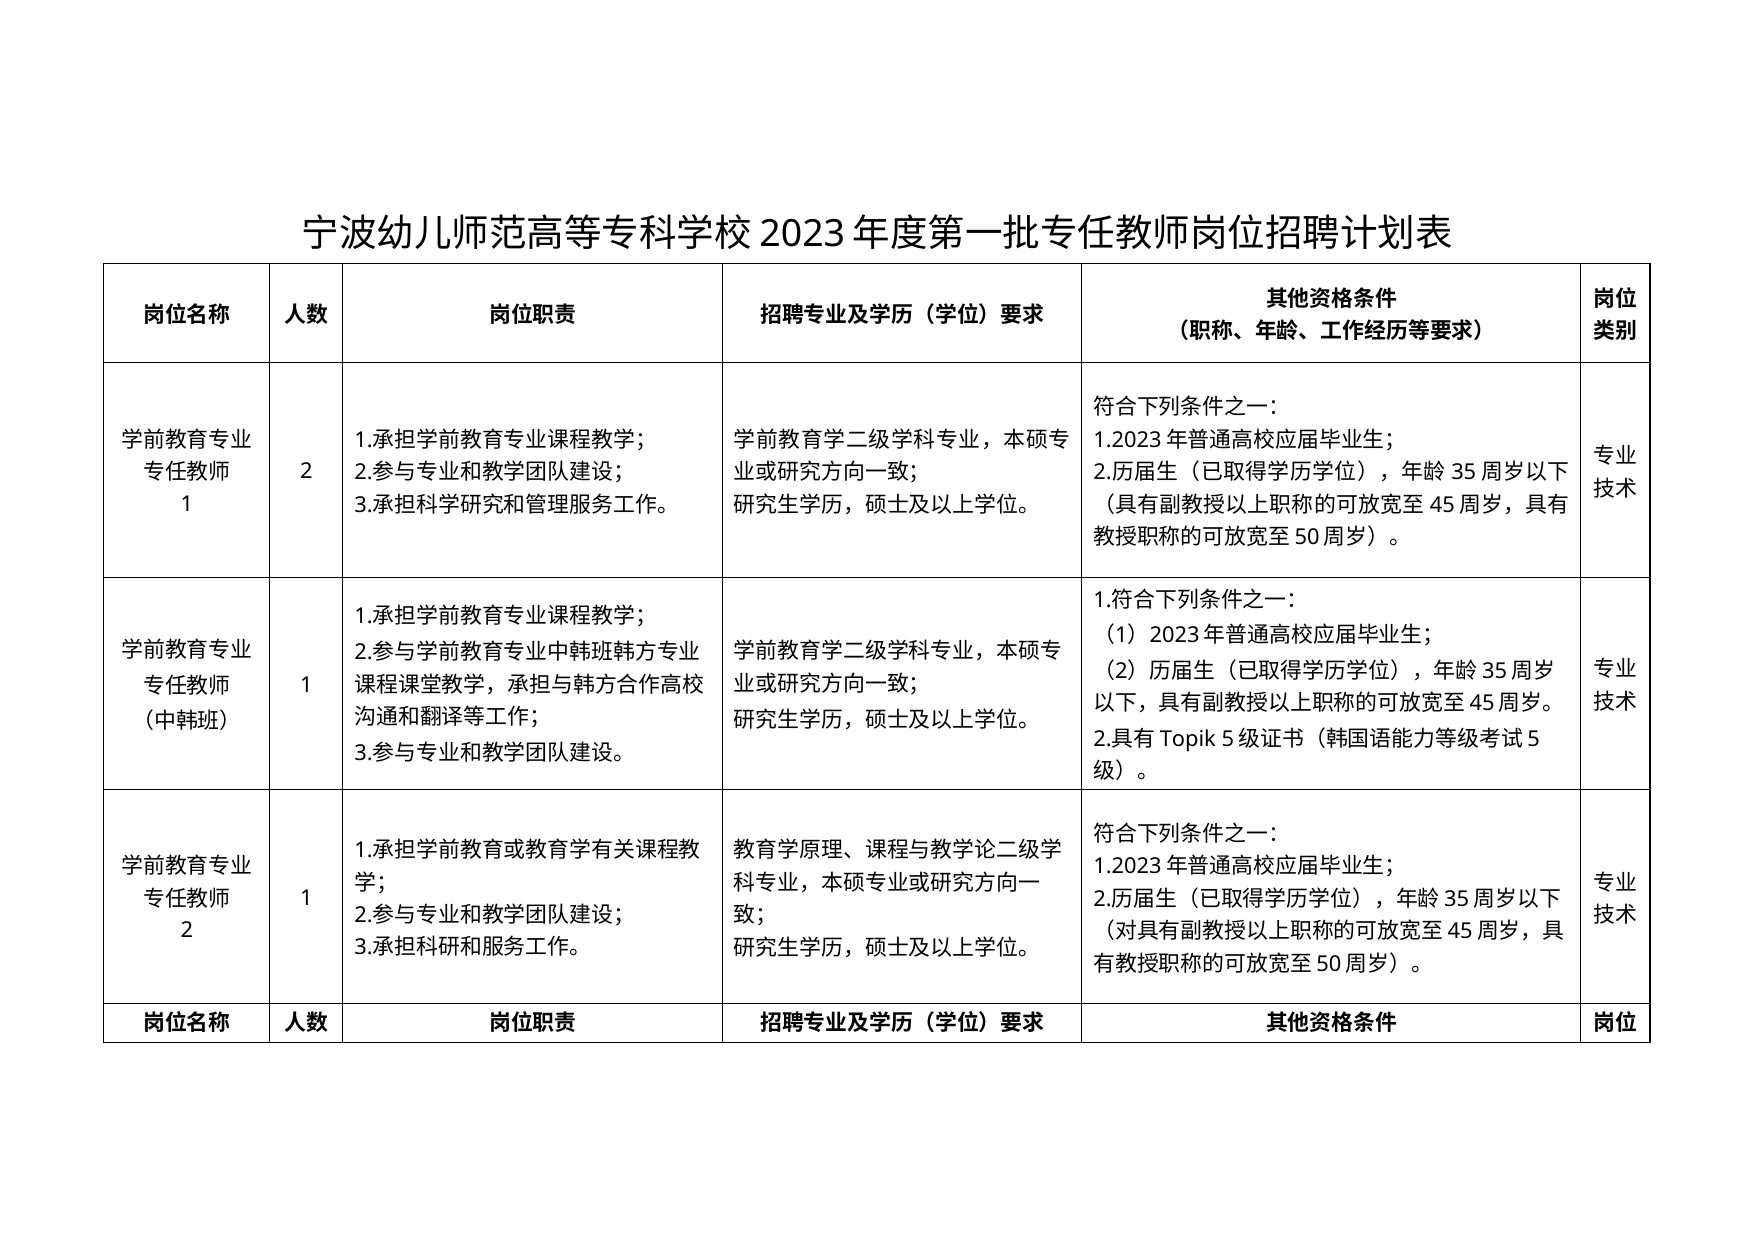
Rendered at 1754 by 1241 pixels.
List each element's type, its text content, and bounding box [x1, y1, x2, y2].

table_cell 符合下列条件之一： 1.2023年普通高校应届毕业生； 2.历届生（已取得学历学位），年龄35周岁以下（对具有副教授以上职称的可放宽至45周岁，具有教授职称的可放宽至50周岁）。 [1082, 790, 1580, 1003]
table_header 其他资格条件 （职称、年龄、工作经历等要求） [1082, 264, 1580, 362]
table_header 招聘专业及学历（学位）要求 [723, 264, 1081, 362]
table_header 人数 [270, 264, 342, 362]
table_cell 岗位类别 [1581, 1004, 1649, 1042]
table_cell 学前教育学二级学科专业，本硕专业或研究方向一致； 研究生学历，硕士及以上学位。 [723, 578, 1081, 789]
table_cell 1.承担学前教育或教育学有关课程教学； 2.参与专业和教学团队建设； 3.承担科研和服务工作。 [343, 790, 722, 1003]
table_header 岗位类别 [1581, 264, 1649, 362]
table_cell 符合下列条件之一： 1.2023年普通高校应届毕业生； 2.历届生（已取得学历学位），年龄35周岁以下（具有副教授以上职称的可放宽至45周岁，具有教授职称的可放宽至50周岁）。 [1082, 363, 1580, 577]
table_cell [1082, 1004, 1580, 1042]
table_cell 岗位职责 [343, 1004, 722, 1042]
table_cell 2 [270, 363, 342, 577]
table_cell 教育学原理、课程与教学论二级学科专业，本硕专业或研究方向一致； 研究生学历，硕士及以上学位。 [723, 790, 1081, 1003]
table_cell 1.符合下列条件之一： （1）2023年普通高校应届毕业生； （2）历届生（已取得学历学位），年龄35周岁以下，具有副教授以上职称的可放宽至45周岁。 2.具有Topik 5级证书（韩国语能力等级考试5级）。 [1082, 578, 1580, 789]
table_cell 学前教育学二级学科专业，本硕专业或研究方向一致； 研究生学历，硕士及以上学位。 [723, 363, 1081, 577]
table_cell 1.承担学前教育专业课程教学； 2.参与学前教育专业中韩班韩方专业课程课堂教学，承担与韩方合作高校沟通和翻译等工作； 3.参与专业和教学团队建设。 [343, 578, 722, 789]
table_header 岗位名称 [104, 264, 269, 362]
table_cell 招聘专业及学历（学位）要求 [723, 1004, 1081, 1042]
table_cell 1 [270, 790, 342, 1003]
table_cell 人数 [270, 1004, 342, 1042]
table_cell 专业技术 [1581, 363, 1649, 577]
table_cell 学前教育专业 专任教师 2 [104, 790, 269, 1003]
table_cell 1 [270, 578, 342, 789]
table_cell 1.承担学前教育专业课程教学； 2.参与专业和教学团队建设； 3.承担科学研究和管理服务工作。 [343, 363, 722, 577]
table_cell 专业技术 [1581, 790, 1649, 1003]
table_cell 专业技术 [1581, 578, 1649, 789]
table_header 岗位职责 [343, 264, 722, 362]
table_cell 岗位名称 [104, 1004, 269, 1042]
table_cell 学前教育专业专任教师 1 [104, 363, 269, 577]
table_cell 学前教育专业 专任教师 （中韩班） [104, 578, 269, 789]
text 宁波幼儿师范高等专科学校2023年度第一批专任教师岗位招聘计划表 [150, 198, 1604, 263]
